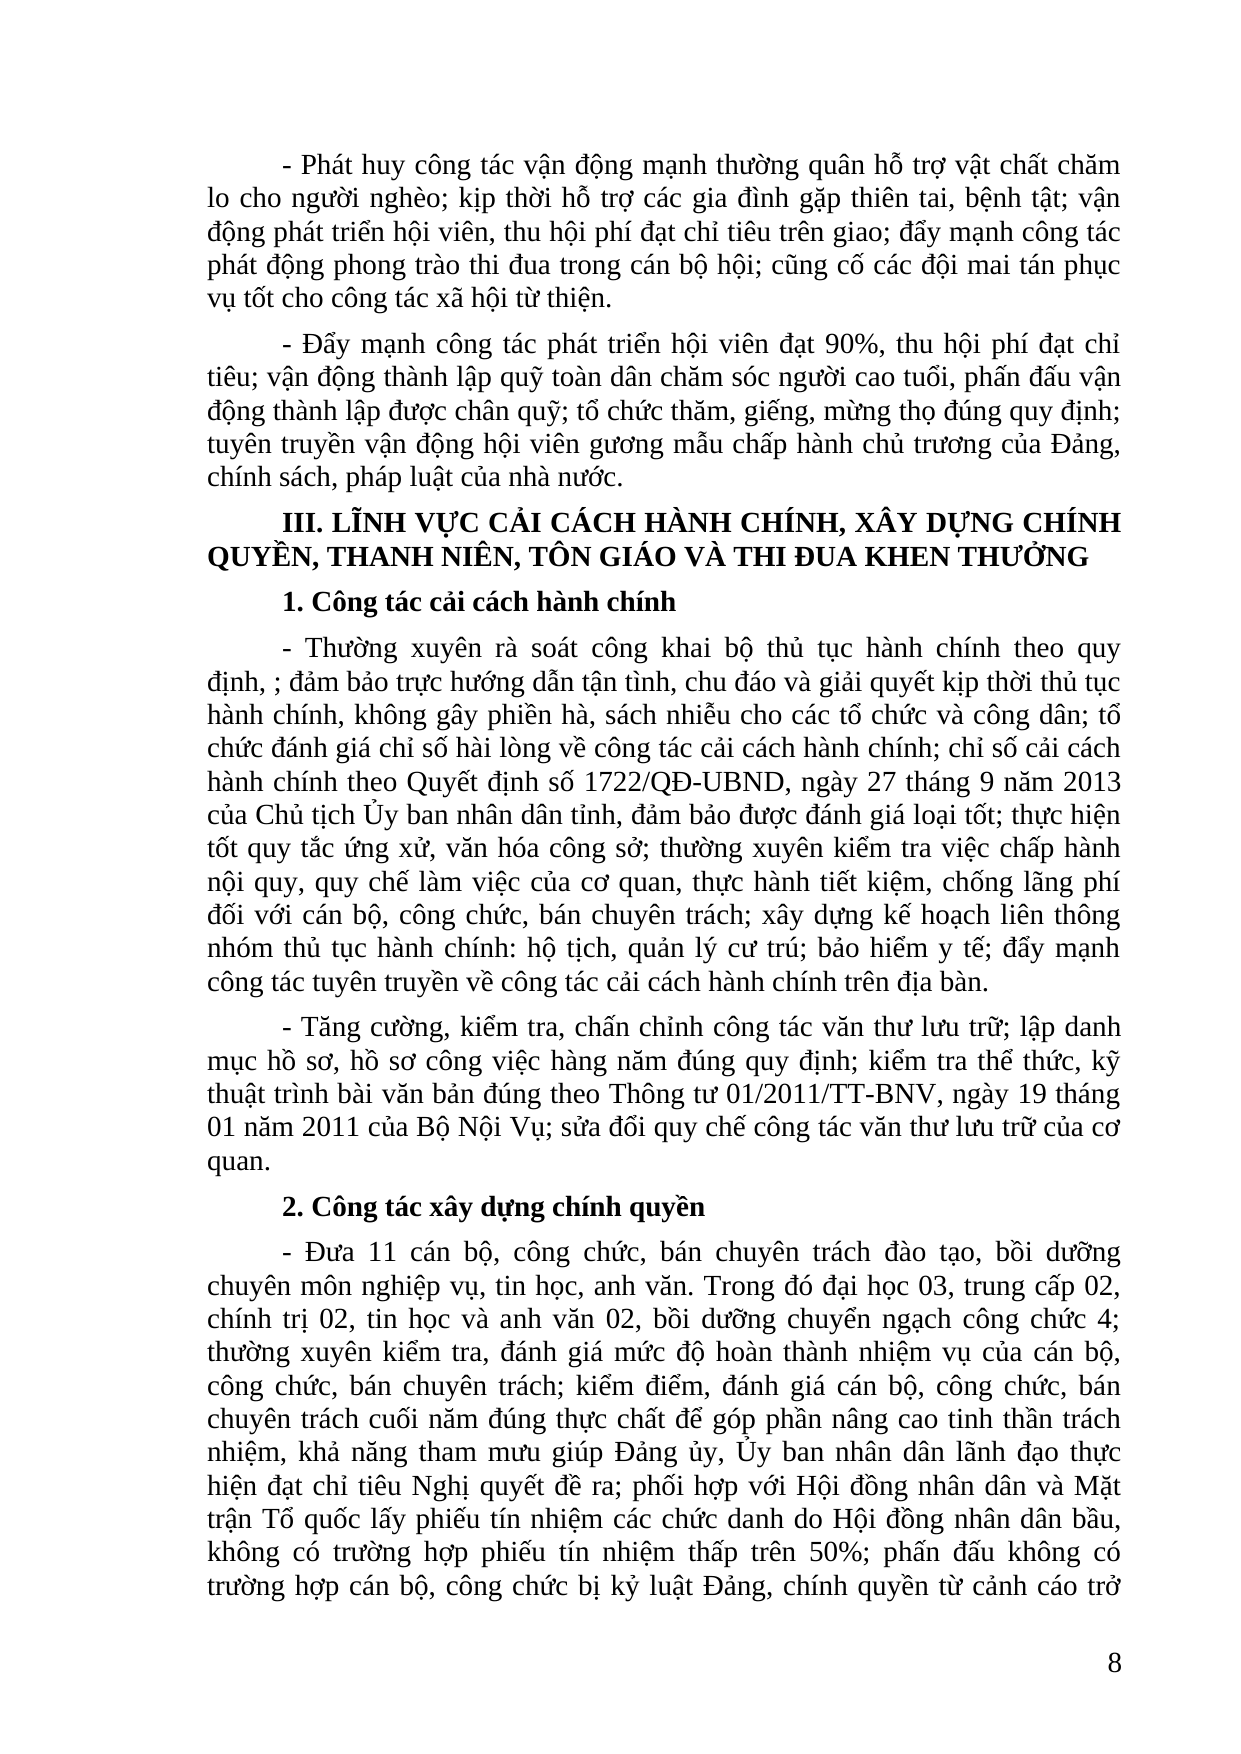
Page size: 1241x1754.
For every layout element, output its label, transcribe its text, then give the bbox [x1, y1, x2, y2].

text III. LĨNH VỰC CẢI CÁCH HÀNH CHÍNH, XÂY DỰNG CHÍNH QUYỀN, THANH NIÊN, TÔN GIÁO VÀ THI ĐUA KHEN THƯỞNG [207, 506, 1122, 573]
text 1. Công tác cải cách hành chính [207, 585, 1122, 618]
text 2. Công tác xây dựng chính quyền [207, 1189, 1122, 1223]
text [207, 1235, 1122, 1602]
text - Thường xuyên rà soát công khai bộ thủ tục hành chính theo quy định, ; đảm bảo trực hướng dẫn tận tình, chu đáo và giải quyết kịp thời thủ tục hành chính, không gây phiền hà, sách nhiễu cho các tổ chức và công dân; tổ chức đánh giá chỉ số hài lòng về công tác cải cách hành chính; chỉ số cải cách hành chính theo Quyết định số 1722/QĐ-UBND, ngày 27 tháng 9 năm 2013 của Chủ tịch Ủy ban nhân dân tỉnh, đảm bảo được đánh giá loại tốt; thực hiện tốt quy tắc ứng xử, văn hóa công sở; thường xuyên kiểm tra việc chấp hành nội quy, quy chế làm việc của cơ quan, thực hành tiết kiệm, chống lãng phí đối với cán bộ, công chức, bán chuyên trách; xây dựng kế hoạch liên thông nhóm thủ tục hành chính: hộ tịch, quản lý cư trú; bảo hiểm y tế; đẩy mạnh công tác tuyên truyền về công tác cải cách hành chính trên địa bàn. [207, 631, 1122, 998]
text - Phát huy công tác vận động mạnh thường quân hỗ trợ vật chất chăm lo cho người nghèo; kịp thời hỗ trợ các gia đình gặp thiên tai, bệnh tật; vận động phát triển hội viên, thu hội phí đạt chỉ tiêu trên giao; đẩy mạnh công tác phát động phong trào thi đua trong cán bộ hội; cũng cố các đội mai tán phục vụ tốt cho công tác xã hội từ thiện. [207, 148, 1122, 314]
text - Tăng cường, kiểm tra, chấn chỉnh công tác văn thư lưu trữ; lập danh mục hồ sơ, hồ sơ công việc hàng năm đúng quy định; kiểm tra thể thức, kỹ thuật trình bài văn bản đúng theo Thông tư 01/2011/TT-BNV, ngày 19 tháng 01 năm 2011 của Bộ Nội Vụ; sửa đổi quy chế công tác văn thư lưu trữ của cơ quan. [207, 1010, 1122, 1177]
text - Đẩy mạnh công tác phát triển hội viên đạt 90%, thu hội phí đạt chỉ tiêu; vận động thành lập quỹ toàn dân chăm sóc người cao tuổi, phấn đấu vận động thành lập được chân quỹ; tổ chức thăm, giếng, mừng thọ đúng quy định; tuyên truyền vận động hội viên gương mẫu chấp hành chủ trương của Đảng, chính sách, pháp luật của nhà nước. [207, 327, 1122, 493]
